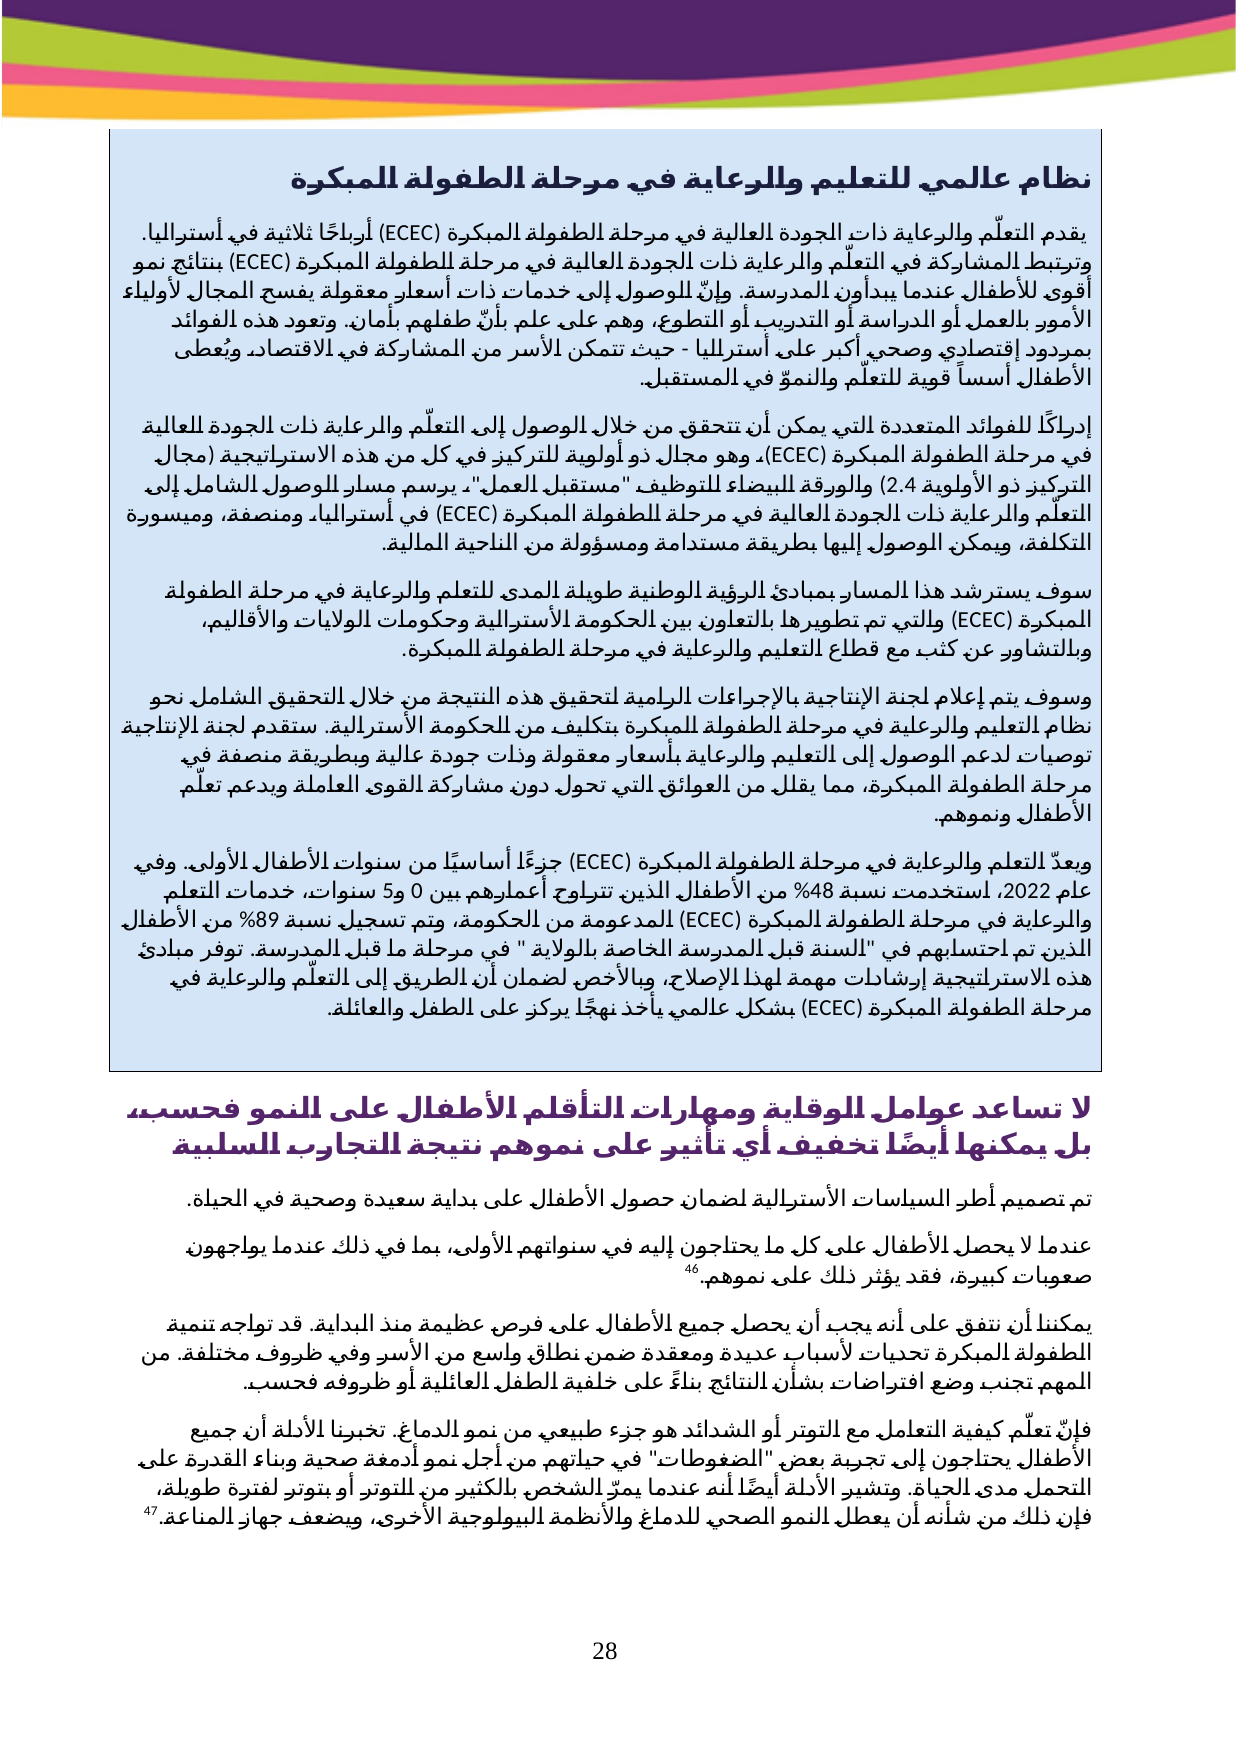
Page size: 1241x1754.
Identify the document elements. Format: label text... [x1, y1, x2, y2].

text يقدم التعلّم والرعاية ذات الجودة العالية في مرحلة الطفولة المبكرة (ECEC) أرباحًا ثلاثية في أستراليا. وترتبط المشاركة في التعلّم والرعاية ذات الجودة العالية في مرحلة الطفولة المبكرة (ECEC) بنتائج نمو أقوى للأطفال عندما يبدأون المدرسة. وإنّ الوصول إلى خدمات ذات أسعار معقولة يفسح المجال لأولياء الأمور بالعمل أو الدراسة أو التدريب أو التطوع، وهم على علم بأنّ طفلهم بأمان. وتعود هذه الفوائد بمردود إقتصادي وصحي أكبر على أستراليا - حيث تتمكن الأسر من المشاركة في الاقتصاد، ويُعطى الأطفال أسساً قوية للتعلّم والنموّ في المستقبل. [110, 213, 1101, 391]
text يمكننا أن نتفق على أنه يجب أن يحصل جميع الأطفال على فرص عظيمة منذ البداية. قد تواجه تنمية الطفولة المبكرة تحديات لأسباب عديدة ومعقدة ضمن نطاق واسع من الأسر وفي ظروف مختلفة. من المهم تجنب وضع افتراضات بشأن النتائج بناءً على خلفية الطفل العائلية أو ظروفه فحسب. [118, 1307, 1092, 1395]
text وسوف يتم إعلام لجنة الإنتاجية بالإجراءات الرامية لتحقيق هذه النتيجة من خلال التحقيق الشامل نحو نظام التعليم والرعاية في مرحلة الطفولة المبكرة بتكليف من الحكومة الأسترالية. ستقدم لجنة الإنتاجية توصيات لدعم الوصول إلى التعليم والرعاية بأسعار معقولة وذات جودة عالية وبطريقة منصفة في مرحلة الطفولة المبكرة، مما يقلل من العوائق التي تحول دون مشاركة القوى العاملة ويدعم تعلّم الأطفال ونموهم. [110, 678, 1101, 827]
text إدراكًا للفوائد المتعددة التي يمكن أن تتحقق من خلال الوصول إلى التعلّم والرعاية ذات الجودة العالية في مرحلة الطفولة المبكرة (ECEC)، وهو مجال ذو أولوية للتركيز في كل من هذه الاستراتيجية (مجال التركيز ذو الأولوية 2.4) والورقة البيضاء للتوظيف "مستقبل العمل"، يرسم مسار الوصول الشامل إلى التعلّم والرعاية ذات الجودة العالية في مرحلة الطفولة المبكرة (ECEC) في أستراليا، ومنصفة، وميسورة التكلفة، ويمكن الوصول إليها بطريقة مستدامة ومسؤولة من الناحية المالية. [110, 407, 1101, 556]
text تم تصميم أطر السياسات الأسترالية لضمان حصول الأطفال على بداية سعيدة وصحية في الحياة. [118, 1182, 1092, 1212]
text لا تساعد عوامل الوقاية ومهارات التأقلم الأطفال على النمو فحسب، بل يمكنها أيضًا تخفيف أي تأثير على نموهم نتيجة التجارب السلبية [118, 1090, 1092, 1162]
text نظام عالمي للتعليم والرعاية في مرحلة الطفولة المبكرة [110, 128, 1101, 196]
picture [0, 0, 1236, 128]
text ويعدّ التعلم والرعاية في مرحلة الطفولة المبكرة (ECEC) جزءًا أساسيًا من سنوات الأطفال الأولى. وفي عام 2022، استخدمت نسبة 48% من الأطفال الذين تتراوح أعمارهم بين 0 و5 سنوات، خدمات التعلم والرعاية في مرحلة الطفولة المبكرة (ECEC) المدعومة من الحكومة، وتم تسجيل نسبة 89% من الأطفال الذين تم احتسابهم في "السنة قبل المدرسة الخاصة بالولاية " في مرحلة ما قبل المدرسة. توفر مبادئ هذه الاستراتيجية إرشادات مهمة لهذا الإصلاح، وبالأخص لضمان أن الطريق إلى التعلّم والرعاية في مرحلة الطفولة المبكرة (ECEC) بشكل عالمي يأخذ نهجًا يركز على الطفل والعائلة. [110, 842, 1101, 1021]
text فإنّ تعلّم كيفية التعامل مع التوتر أو الشدائد هو جزء طبيعي من نمو الدماغ. تخبرنا الأدلة أن جميع الأطفال يحتاجون إلى تجربة بعض "الضغوطات" في حياتهم من أجل نمو أدمغة صحية وبناء القدرة على التحمل مدى الحياة. وتشير الأدلة أيضًا أنه عندما يمرّ الشخص بالكثير من التوتر أو بتوتر لفترة طويلة، فإن ذلك من شأنه أن يعطل النمو الصحي للدماغ والأنظمة البيولوجية الأخرى، ويضعف جهاز المناعة. [118, 1414, 1092, 1530]
text عندما لا يحصل الأطفال على كل ما يحتاجون إليه في سنواتهم الأولى، بما في ذلك عندما يواجهون صعوبات كبيرة، فقد يؤثر ذلك على نموهم. [118, 1230, 1092, 1289]
text سوف يسترشد هذا المسار بمبادئ الرؤية الوطنية طويلة المدى للتعلم والرعاية في مرحلة الطفولة المبكرة (ECEC) والتي تم تطويرها بالتعاون بين الحكومة الأسترالية وحكومات الولايات والأقاليم، وبالتشاور عن كثب مع قطاع التعليم والرعاية في مرحلة الطفولة المبكرة. [110, 572, 1101, 662]
